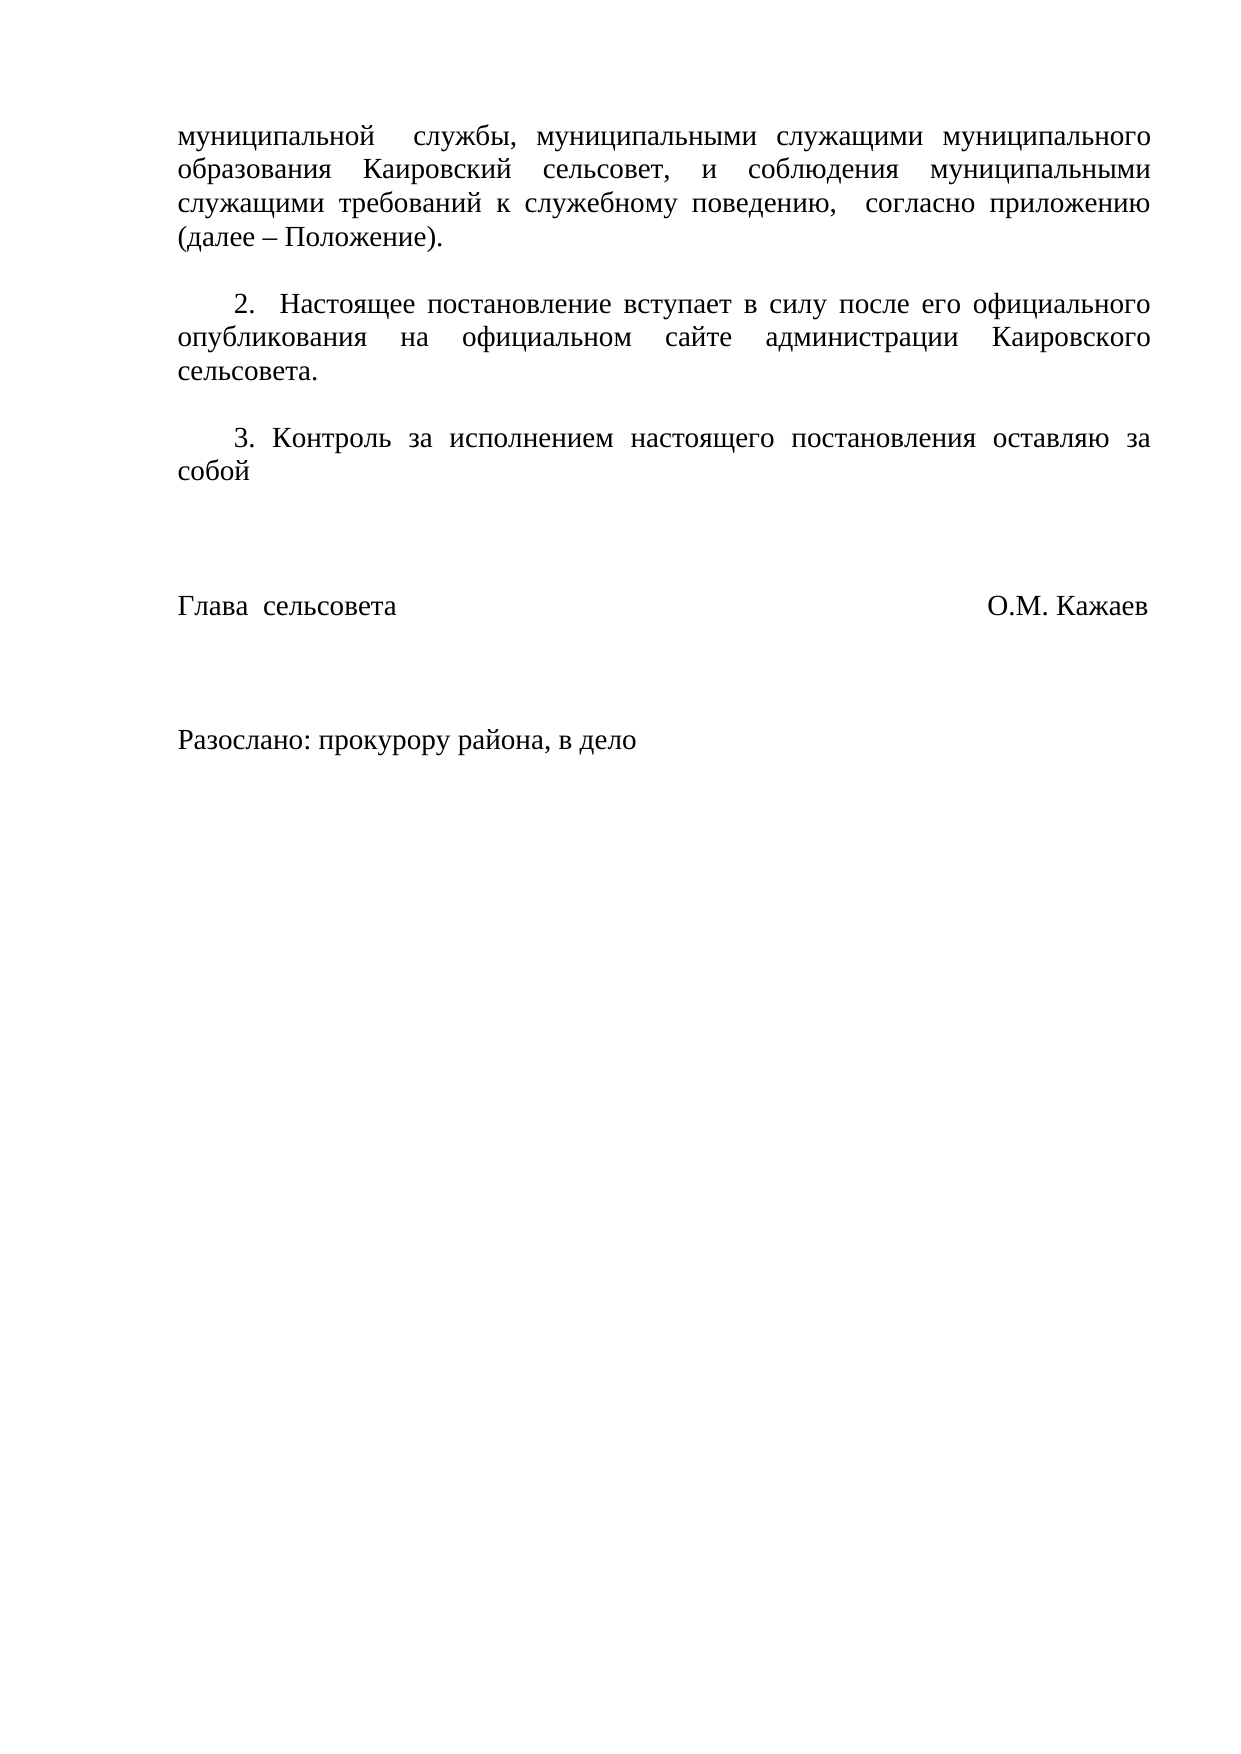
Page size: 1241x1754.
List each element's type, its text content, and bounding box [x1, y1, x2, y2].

text Глава сельсовета О.М. Кажаев [177, 588, 1152, 621]
text 2. Настоящее постановление вступает в силу после его официального опубликования на официальном сайте администрации Каировского сельсовета. [177, 286, 1152, 386]
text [177, 118, 1152, 252]
text Разослано: прокурору района, в дело [177, 722, 1133, 755]
text 3. Контроль за исполнением настоящего постановления оставляю за собой [177, 420, 1152, 487]
